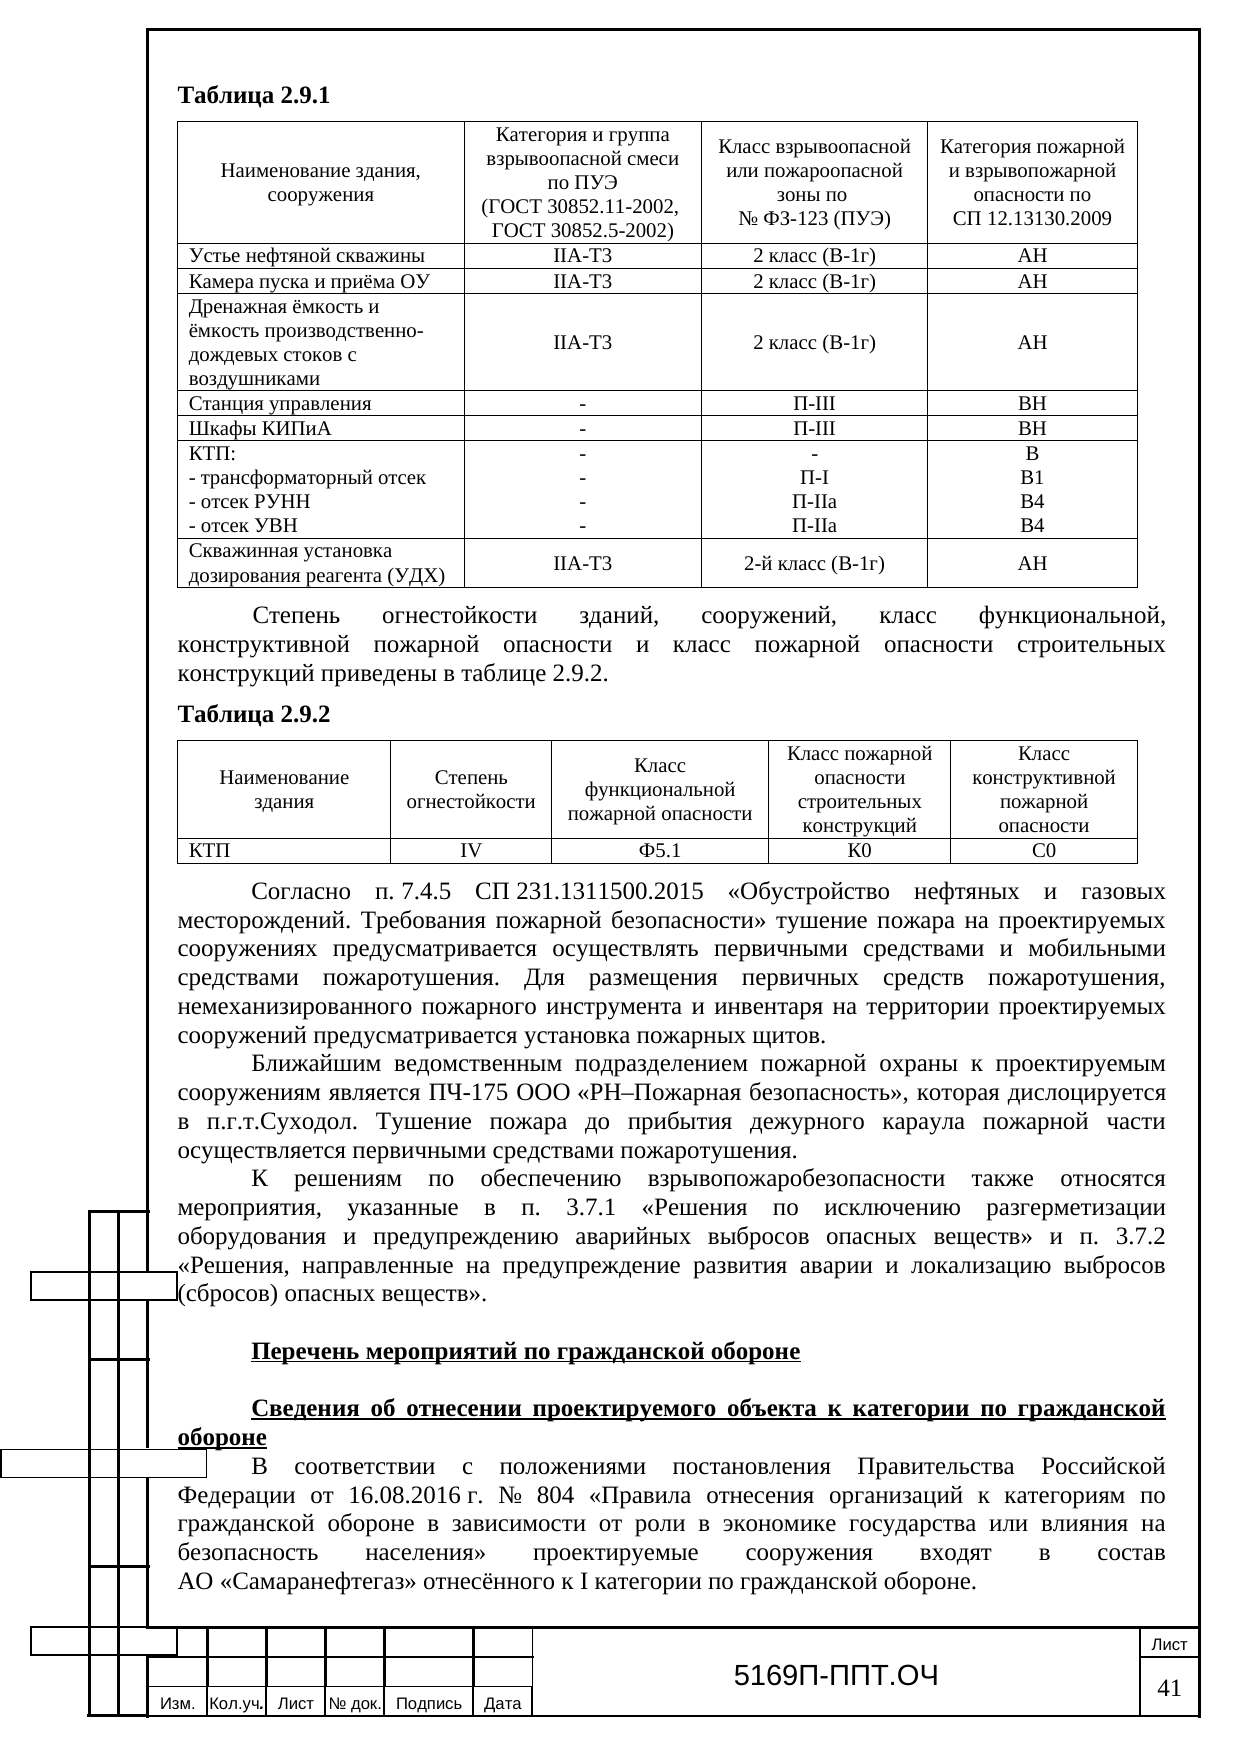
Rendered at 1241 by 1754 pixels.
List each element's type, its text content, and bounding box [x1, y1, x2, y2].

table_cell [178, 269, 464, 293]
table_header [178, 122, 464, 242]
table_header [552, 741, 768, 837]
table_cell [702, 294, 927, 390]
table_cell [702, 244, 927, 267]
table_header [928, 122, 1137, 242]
text Перечень мероприятий по гражданской обороне [177, 1336, 1167, 1365]
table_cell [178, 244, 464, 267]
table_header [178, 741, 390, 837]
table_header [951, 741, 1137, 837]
text Ближайшим ведомственным подразделением пожарной охраны к проектируемым сооружениям является ПЧ-175 ООО «РН–Пожарная безопасность», которая дислоцируется в п.г.т.Суходол. Тушение пожара до прибытия дежурного караула пожарной части осуществляется первичными средствами пожаротушения. [177, 1048, 1167, 1163]
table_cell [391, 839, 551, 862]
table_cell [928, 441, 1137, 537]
text Сведения об отнесении проектируемого объекта к категории по гражданской обороне [177, 1393, 1167, 1451]
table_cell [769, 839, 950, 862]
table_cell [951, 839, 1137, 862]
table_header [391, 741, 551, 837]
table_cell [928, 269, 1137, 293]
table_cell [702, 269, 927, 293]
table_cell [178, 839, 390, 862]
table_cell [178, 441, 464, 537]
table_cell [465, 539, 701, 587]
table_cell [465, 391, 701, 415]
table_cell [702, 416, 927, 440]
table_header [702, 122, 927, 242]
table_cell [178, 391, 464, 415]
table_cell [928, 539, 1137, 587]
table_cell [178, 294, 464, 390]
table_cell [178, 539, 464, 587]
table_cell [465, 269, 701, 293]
text К решениям по обеспечению взрывопожаробезопасности также относятся мероприятия, указанные в п. 3.7.1 «Решения по исключению разгерметизации оборудования и предупреждению аварийных выбросов опасных веществ» и п. 3.7.2 «Решения, направленные на предупреждение развития аварии и локализацию выбросов (сбросов) опасных веществ». [177, 1163, 1167, 1307]
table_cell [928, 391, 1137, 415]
text В соответствии с положениями постановления Правительства Российской Федерации от 16.08.2016 г. № 804 «Правила отнесения организаций к категориям по гражданской обороне в зависимости от роли в экономике государства или влияния на безопасность населения» проектируемые сооружения входят в состав АО «Самаранефтегаз» отнесённого к I категории по гражданской обороне. [177, 1451, 1167, 1595]
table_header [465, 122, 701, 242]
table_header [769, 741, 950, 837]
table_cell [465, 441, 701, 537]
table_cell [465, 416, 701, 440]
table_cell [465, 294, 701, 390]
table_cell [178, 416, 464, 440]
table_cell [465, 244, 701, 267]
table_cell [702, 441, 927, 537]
text Согласно п. 7.4.5 СП 231.1311500.2015 «Обустройство нефтяных и газовых месторождений. Требования пожарной безопасности» тушение пожара на проектируемых сооружениях предусматривается осуществлять первичными средствами и мобильными средствами пожаротушения. Для размещения первичных средств пожаротушения, немеханизированного пожарного инструмента и инвентаря на территории проектируемых сооружений предусматривается установка пожарных щитов. [177, 876, 1167, 1048]
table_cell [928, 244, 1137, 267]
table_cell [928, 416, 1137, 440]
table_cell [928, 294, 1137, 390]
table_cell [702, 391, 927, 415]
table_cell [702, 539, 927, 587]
text Таблица 2.9.2 [177, 699, 1167, 728]
text Таблица 2.9.1 [177, 80, 1167, 108]
text Степень огнестойкости зданий, сооружений, класс функциональной, конструктивной пожарной опасности и класс пожарной опасности строительных конструкций приведены в таблице 2.9.2. [177, 600, 1167, 686]
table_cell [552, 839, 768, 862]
